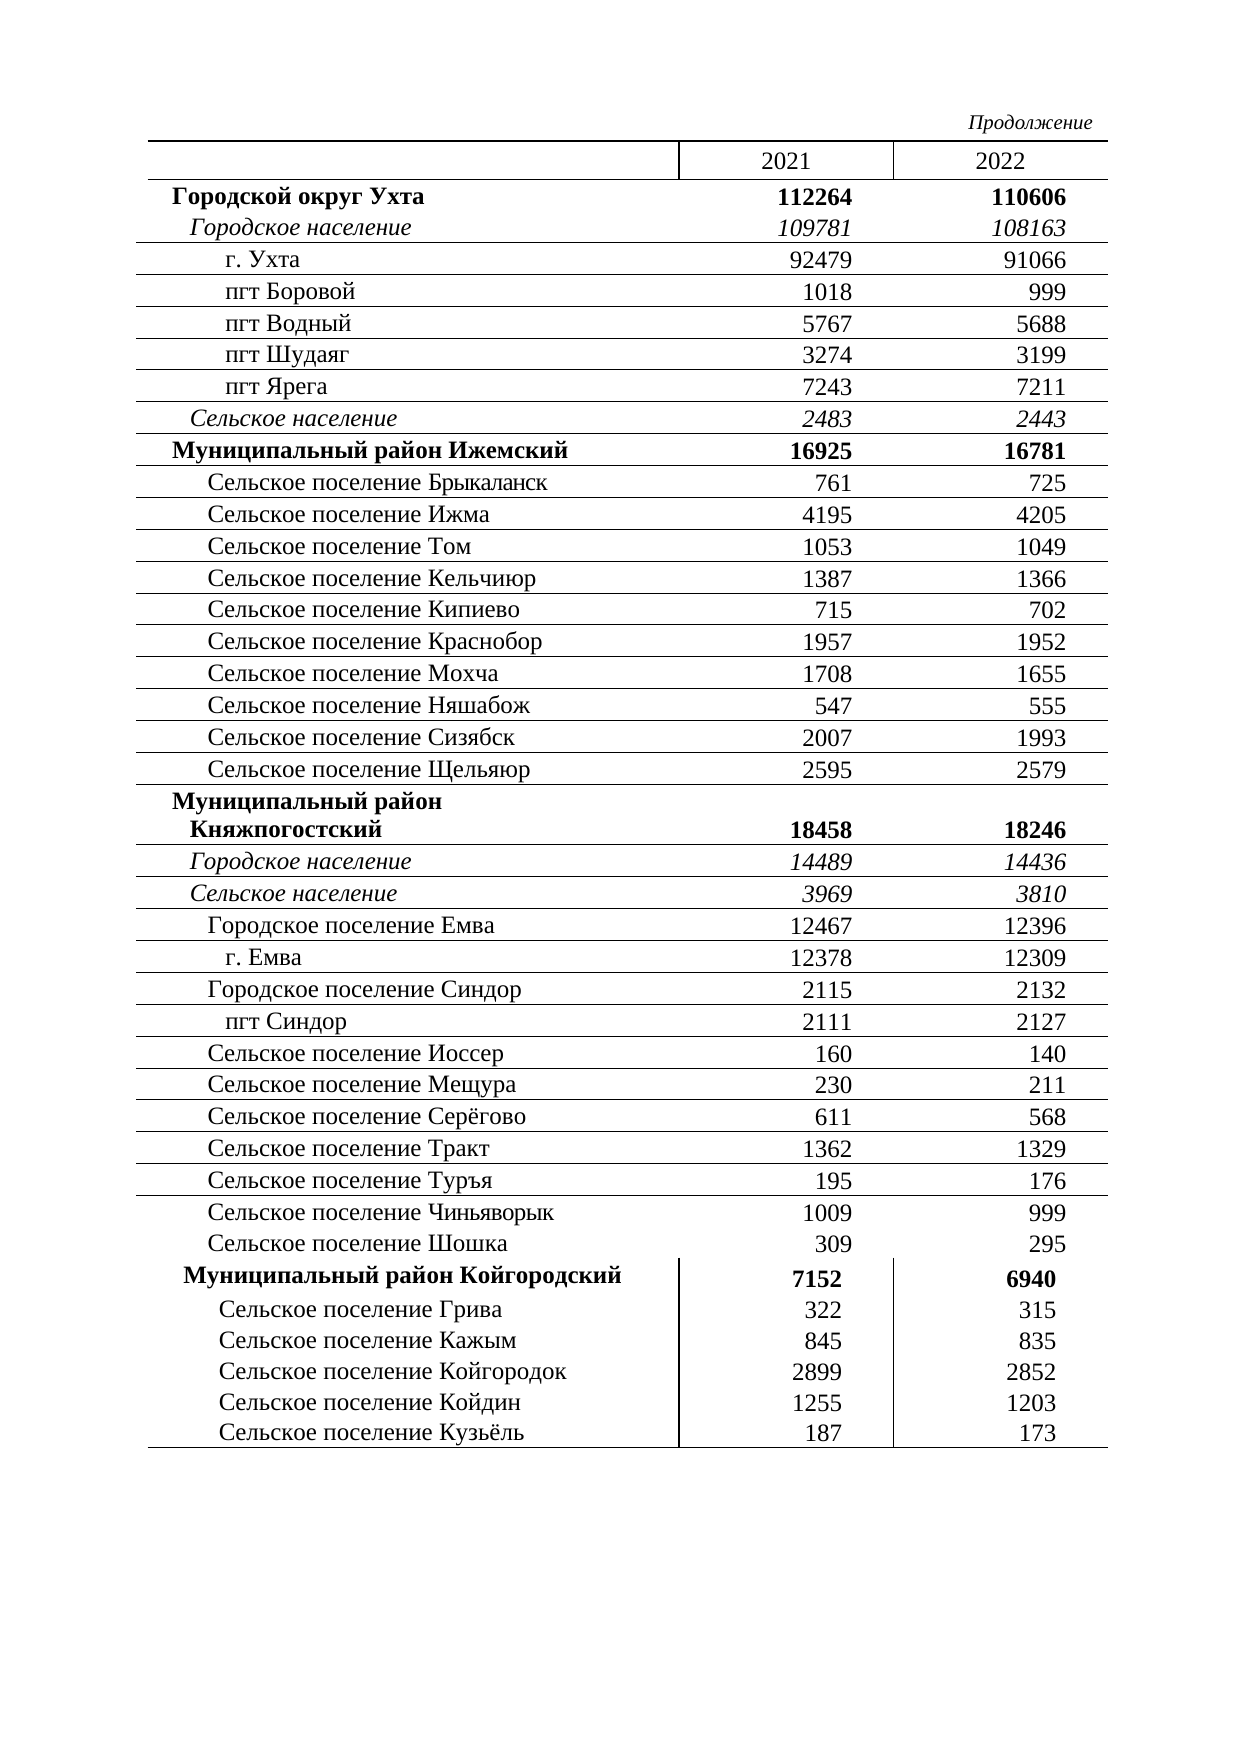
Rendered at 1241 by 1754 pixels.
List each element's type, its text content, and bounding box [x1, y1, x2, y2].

table_cell Сельское поселение Щельяюр [136, 753, 679, 784]
table_cell 2021 [680, 142, 893, 179]
table_cell 1993 [893, 721, 1107, 752]
table_cell 1952 [893, 625, 1107, 656]
table_cell 5767 [679, 307, 893, 337]
table_cell 211 [893, 1069, 1107, 1099]
table_cell 14489 [679, 845, 893, 876]
table_cell Городское население [136, 845, 679, 876]
table_cell 3969 [679, 877, 893, 908]
table_cell 110606 [893, 180, 1107, 211]
table_cell [148, 142, 678, 179]
table_cell 315 [894, 1293, 1107, 1324]
table_cell Сельское поселение Иоссер [136, 1037, 679, 1067]
table_cell Муниципальный район Княжпогостский [136, 785, 679, 844]
table_cell 12378 [679, 941, 893, 972]
table_cell 16925 [679, 434, 893, 465]
table_cell 6940 [894, 1258, 1107, 1293]
table_cell Сельское поселение Кажым [148, 1324, 678, 1355]
table_cell г. Емва [136, 941, 679, 972]
table_cell 7211 [893, 370, 1107, 401]
table_cell 2579 [893, 753, 1107, 784]
table_cell 2111 [679, 1005, 893, 1036]
table_cell 725 [893, 466, 1107, 497]
table_cell Сельское население [136, 402, 679, 433]
table_cell 715 [679, 594, 893, 624]
table_cell 611 [679, 1100, 893, 1131]
table_cell 4205 [893, 498, 1107, 529]
table_cell 309 [679, 1227, 893, 1258]
table_cell Городское население [136, 211, 679, 242]
table_cell Сельское поселение Няшабож [136, 689, 679, 720]
table_cell 568 [893, 1100, 1107, 1131]
table_cell Городское поселение Синдор [136, 973, 679, 1004]
table_cell 547 [679, 689, 893, 720]
table_cell Сельское поселение Мещура [136, 1069, 679, 1099]
table_cell 92479 [679, 243, 893, 274]
table_cell 16781 [893, 434, 1107, 465]
table_cell 18246 [893, 785, 1107, 844]
table_cell 230 [679, 1069, 893, 1099]
table_cell 999 [893, 275, 1107, 306]
table_cell 295 [893, 1227, 1107, 1258]
table_header Продолжение [148, 104, 1092, 140]
table_cell Сельское поселение Тракт [136, 1132, 679, 1163]
table_cell 2022 [894, 142, 1107, 179]
table_cell 112264 [679, 180, 893, 211]
table_cell 1329 [893, 1132, 1107, 1163]
table_cell Сельское поселение Кипиево [136, 594, 679, 624]
table_cell 12467 [679, 909, 893, 940]
table_cell 1957 [679, 625, 893, 656]
table_cell Муниципальный район Койгородский [148, 1258, 678, 1293]
table_cell Сельское поселение Кельчиюр [136, 562, 679, 592]
table_cell 999 [893, 1196, 1107, 1227]
table_cell Сельское поселение Грива [148, 1293, 678, 1324]
table_cell 1018 [679, 275, 893, 306]
table_cell 1053 [679, 530, 893, 561]
table_cell 1009 [679, 1196, 893, 1227]
table_cell 2007 [679, 721, 893, 752]
table_cell Сельское поселение Брыкаланск [136, 466, 679, 497]
table_cell 2595 [679, 753, 893, 784]
table_cell Сельское поселение Чиньяворык [136, 1196, 679, 1227]
table_cell 761 [679, 466, 893, 497]
table_cell Сельское поселение Койгородок [148, 1355, 678, 1386]
table_cell 4195 [679, 498, 893, 529]
table_cell 1255 [680, 1386, 893, 1416]
table_cell 835 [894, 1324, 1107, 1355]
table_cell 3274 [679, 339, 893, 369]
table_cell 1708 [679, 657, 893, 688]
table_cell 160 [679, 1037, 893, 1067]
table_cell 140 [893, 1037, 1107, 1067]
table_cell Сельское поселение Том [136, 530, 679, 561]
table_cell 2852 [894, 1355, 1107, 1386]
table_cell Сельское поселение Ижма [136, 498, 679, 529]
table_cell 3199 [893, 339, 1107, 369]
table_cell пгт Шудаяг [136, 339, 679, 369]
table_cell 702 [893, 594, 1107, 624]
table_cell Сельское поселение Койдин [148, 1386, 678, 1416]
table_cell Сельское поселение Кузьёль [148, 1416, 678, 1447]
table_cell 2132 [893, 973, 1107, 1004]
table_cell 845 [680, 1324, 893, 1355]
table_cell 5688 [893, 307, 1107, 337]
table_cell 555 [893, 689, 1107, 720]
table_cell 2899 [680, 1355, 893, 1386]
table_cell 2115 [679, 973, 893, 1004]
table_cell 2443 [893, 402, 1107, 433]
table_cell 108163 [893, 211, 1107, 242]
table_cell 7152 [680, 1258, 893, 1293]
table_cell 322 [680, 1293, 893, 1324]
table_cell 187 [680, 1416, 893, 1447]
table_cell Муниципальный район Ижемский [136, 434, 679, 465]
table_cell 2127 [893, 1005, 1107, 1036]
table_cell 2483 [679, 402, 893, 433]
table_cell 12396 [893, 909, 1107, 940]
table_cell 18458 [679, 785, 893, 844]
table_cell 1387 [679, 562, 893, 592]
table_cell Сельское поселение Мохча [136, 657, 679, 688]
table_cell 12309 [893, 941, 1107, 972]
table_cell Городской округ Ухта [136, 179, 679, 211]
table_cell 91066 [893, 243, 1107, 274]
table_cell Городское поселение Емва [136, 909, 679, 940]
table_cell 109781 [679, 211, 893, 242]
table_cell 1655 [893, 657, 1107, 688]
table_cell 1366 [893, 562, 1107, 592]
table_cell 173 [894, 1416, 1107, 1447]
table_cell Сельское поселение Сизябск [136, 721, 679, 752]
table_cell Сельское поселение Серёгово [136, 1100, 679, 1131]
table_cell 3810 [893, 877, 1107, 908]
table_cell Сельское поселение Шошка [136, 1227, 679, 1258]
table_cell Сельское поселение Краснобор [136, 625, 679, 656]
table_cell 1203 [894, 1386, 1107, 1416]
table_cell 14436 [893, 845, 1107, 876]
table_cell пгт Водный [136, 307, 679, 337]
table_cell 176 [893, 1164, 1107, 1195]
table_cell 1049 [893, 530, 1107, 561]
table_cell пгт Боровой [136, 275, 679, 306]
table_cell пгт Синдор [136, 1005, 679, 1036]
table_cell Сельское поселение Туръя [136, 1164, 679, 1195]
table_cell 195 [679, 1164, 893, 1195]
table_cell Сельское население [136, 877, 679, 908]
table_cell г. Ухта [136, 243, 679, 274]
table_cell 1362 [679, 1132, 893, 1163]
table_cell пгт Ярега [136, 370, 679, 401]
table_cell 7243 [679, 370, 893, 401]
